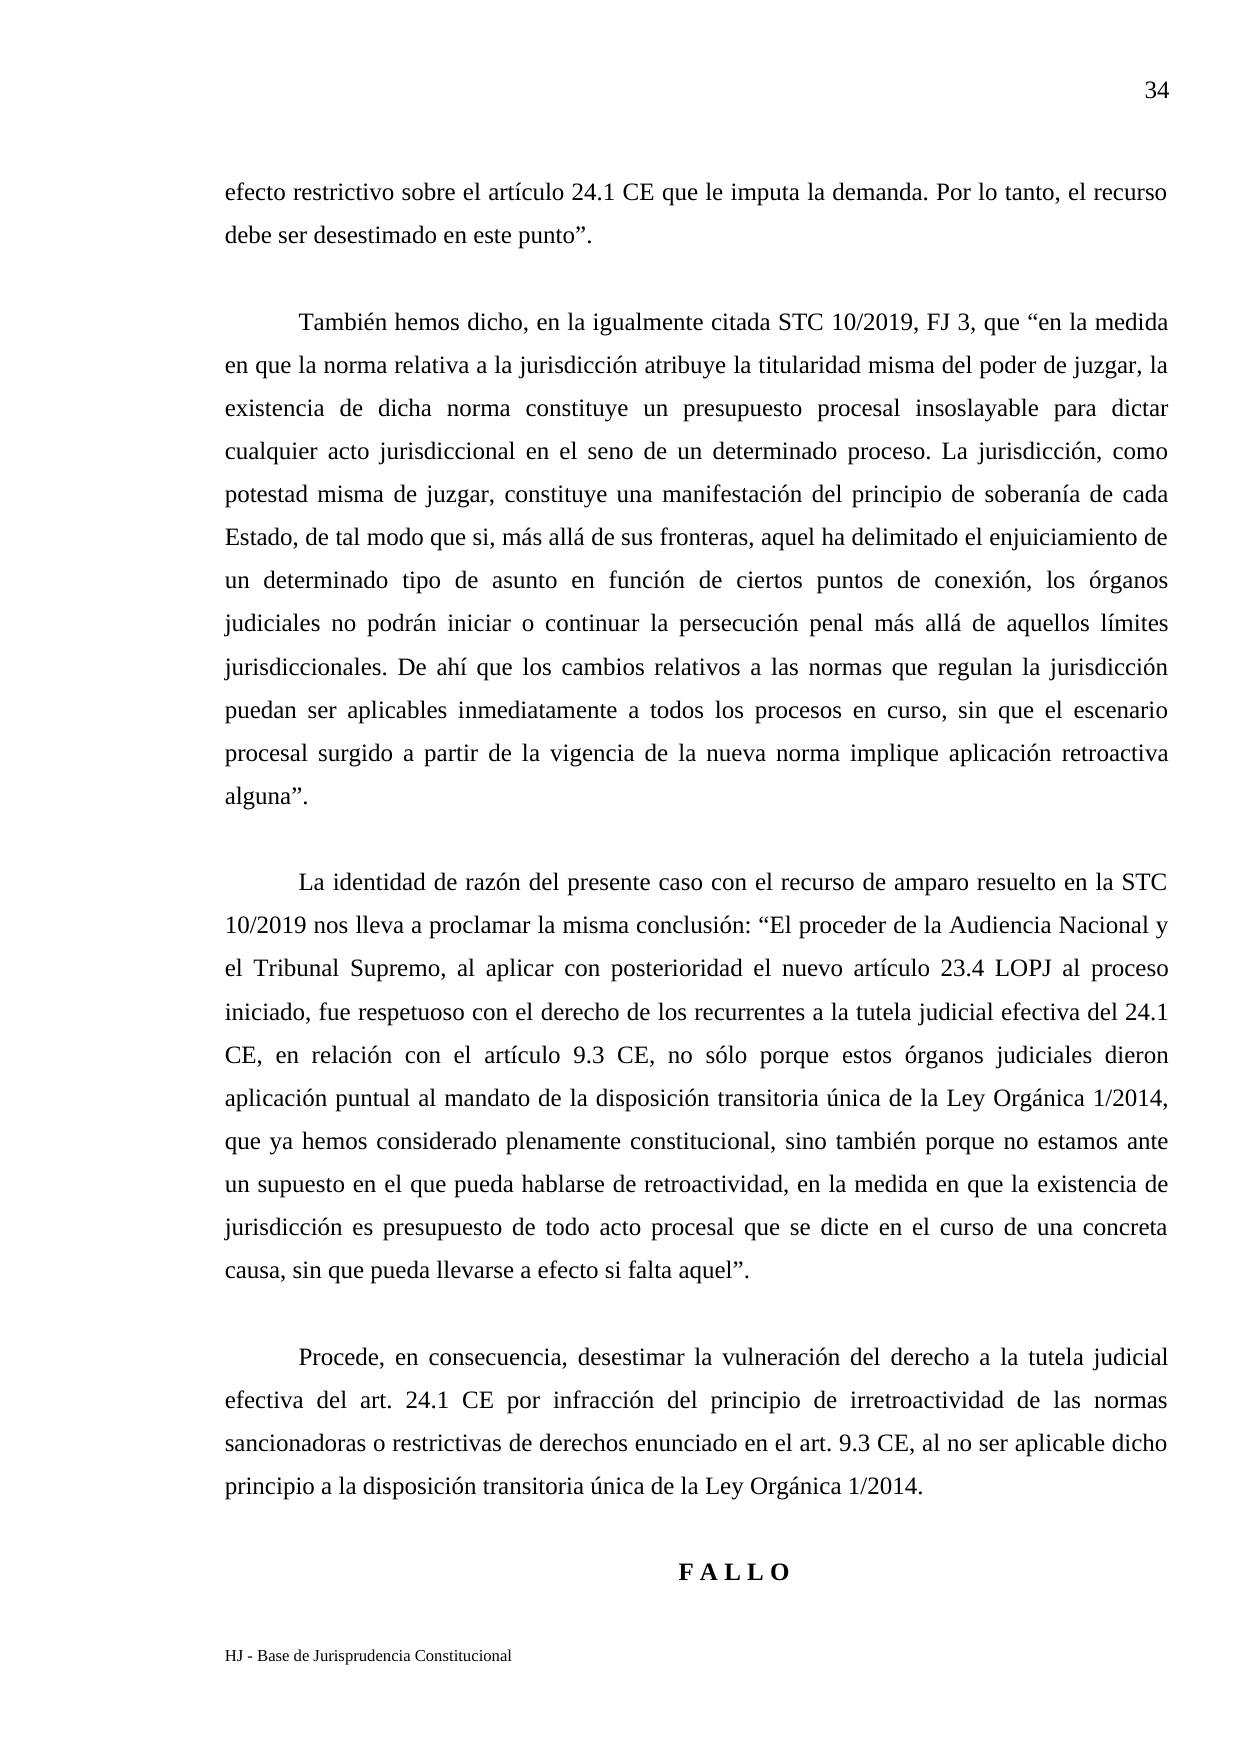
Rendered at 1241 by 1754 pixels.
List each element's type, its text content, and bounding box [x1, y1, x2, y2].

subtitle F A L L O [224, 1557, 1169, 1586]
text La identidad de razón del presente caso con el recurso de amparo resuelto en la STC 10/2019 nos lleva a proclamar la misma conclusión: “El proceder de la Audiencia Nacional y el Tribunal Supremo, al aplicar con posterioridad el nuevo artículo 23.4 LOPJ al proceso iniciado, fue respetuoso con el derecho de los recurrentes a la tutela judicial efectiva del 24.1 CE, en relación con el artículo 9.3 CE, no sólo porque estos órganos judiciales dieron aplicación puntual al mandato de la disposición transitoria única de la Ley Orgánica 1/2014, que ya hemos considerado plenamente constitucional, sino también porque no estamos ante un supuesto en el que pueda hablarse de retroactividad, en la medida en que la existencia de jurisdicción es presupuesto de todo acto procesal que se dicte en el curso de una concreta causa, sin que pueda llevarse a efecto si falta aquel”. [224, 867, 1169, 1284]
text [224, 177, 1169, 249]
text Procede, en consecuencia, desestimar la vulneración del derecho a la tutela judicial efectiva del art. 24.1 CE por infracción del principio de irretroactividad de las normas sancionadoras o restrictivas de derechos enunciado en el art. 9.3 CE, al no ser aplicable dicho principio a la disposición transitoria única de la Ley Orgánica 1/2014. [224, 1342, 1169, 1500]
text También hemos dicho, en la igualmente citada STC 10/2019, FJ 3, que “en la medida en que la norma relativa a la jurisdicción atribuye la titularidad misma del poder de juzgar, la existencia de dicha norma constituye un presupuesto procesal insoslayable para dictar cualquier acto jurisdiccional en el seno de un determinado proceso. La jurisdicción, como potestad misma de juzgar, constituye una manifestación del principio de soberanía de cada Estado, de tal modo que si, más allá de sus fronteras, aquel ha delimitado el enjuiciamiento de un determinado tipo de asunto en función de ciertos puntos de conexión, los órganos judiciales no podrán iniciar o continuar la persecución penal más allá de aquellos límites jurisdiccionales. De ahí que los cambios relativos a las normas que regulan la jurisdicción puedan ser aplicables inmediatamente a todos los procesos en curso, sin que el escenario procesal surgido a partir de la vigencia de la nueva norma implique aplicación retroactiva alguna”. [224, 307, 1169, 810]
